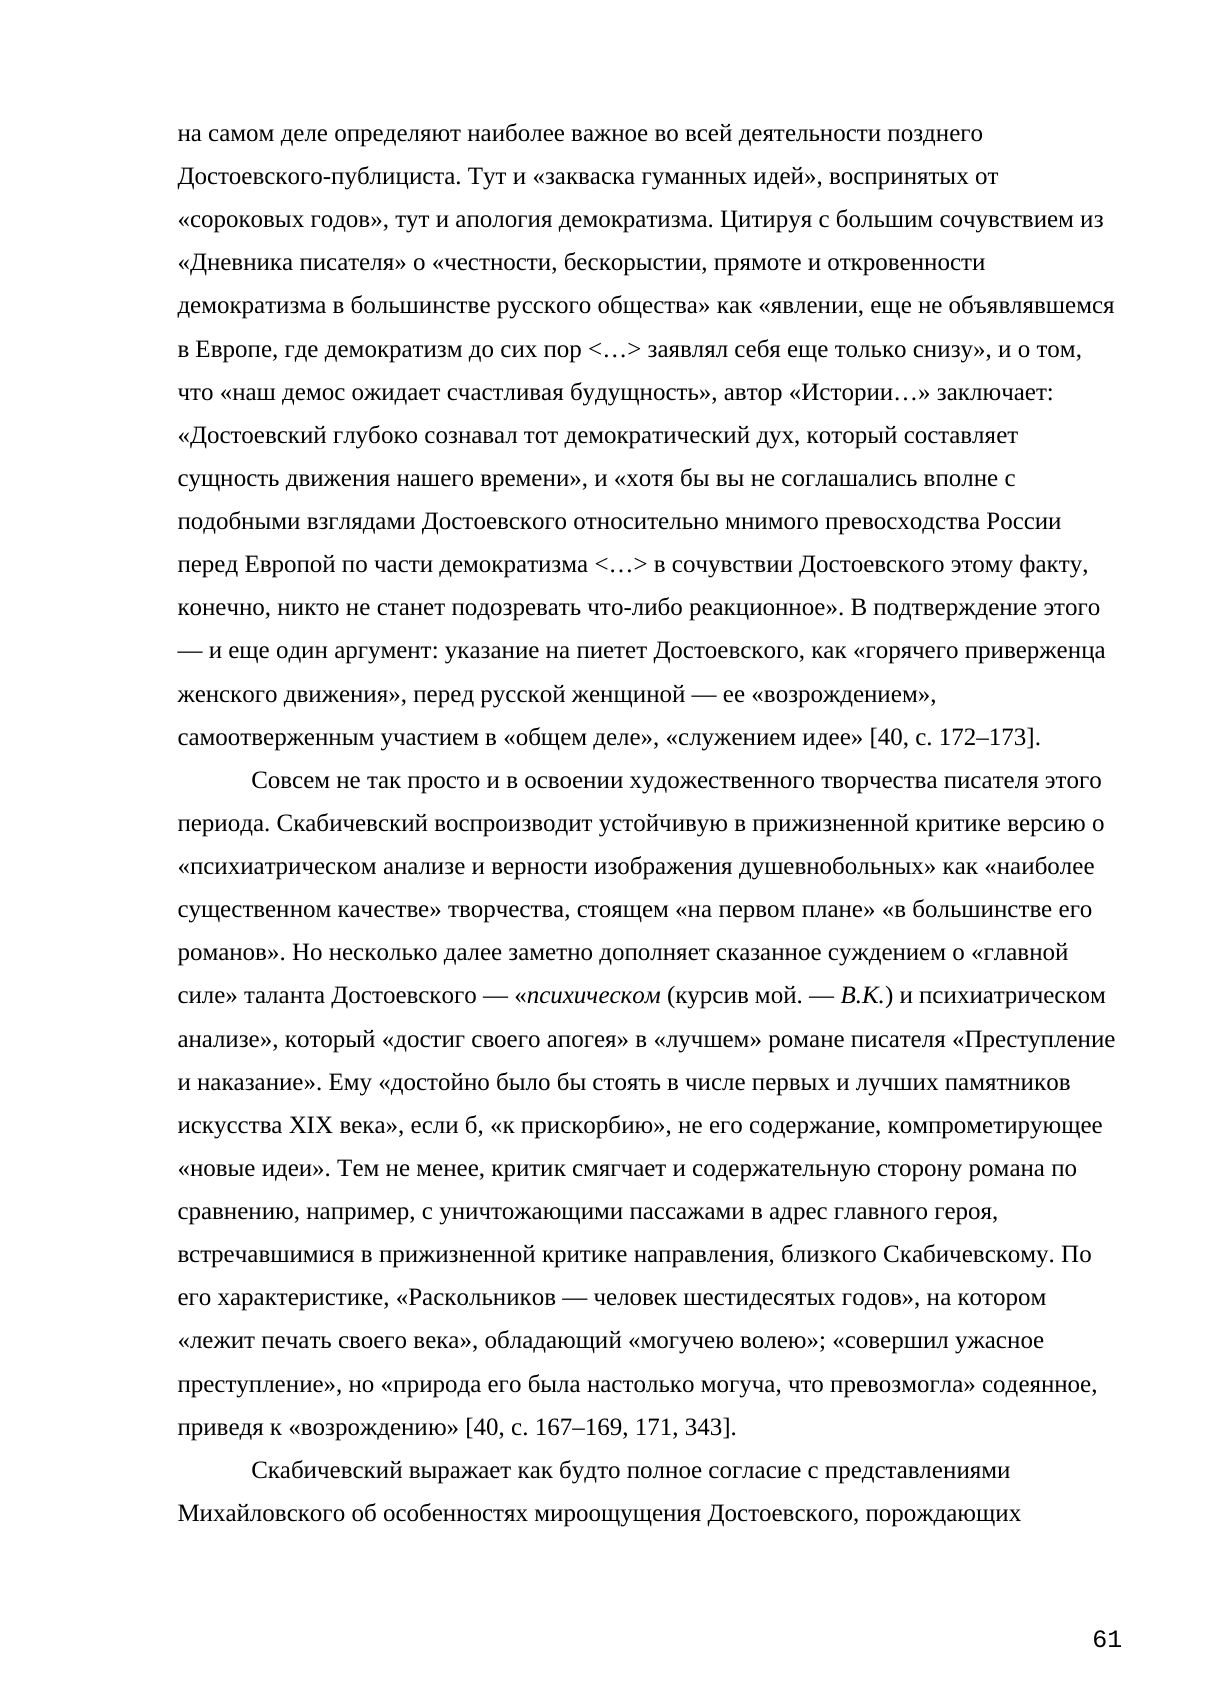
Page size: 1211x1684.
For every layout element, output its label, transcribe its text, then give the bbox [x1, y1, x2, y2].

text Совсем не так просто и в освоении художественного творчества писателя этого периода. Скабичевский воспроизводит устойчивую в прижизненной критике версию о «психиатрическом анализе и верности изображения душевнобольных» как «наиболее существенном качестве» творчества, стоящем «на первом плане» «в большинстве его романов». Но несколько далее заметно дополняет сказанное суждением о «главной силе» таланта Достоевского — «психическом (курсив мой. — В.К.) и психиатрическом анализе», который «достиг своего апогея» в «лучшем» романе писателя «Преступление и наказание». Ему «достойно было бы стоять в числе первых и лучших памятников искусства XIX века», если б, «к прискорбию», не его содержание, компрометирующее «новые идеи». Тем не менее, критик смягчает и содержательную сторону романа по сравнению, например, с уничтожающими пассажами в адрес главного героя, встречавшимися в прижизненной критике направления, близкого Скабичевскому. По его характеристике, «Раскольников — человек шестидесятых годов», на котором «лежит печать своего века», обладающий «могучею волею»; «совершил ужасное преступление», но «природа его была настолько могуча, что превозмогла» содеянное, приведя к «возрождению» [40, с. 167–169, 171, 343]. [177, 765, 1122, 1441]
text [177, 118, 1122, 751]
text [177, 1455, 1122, 1527]
